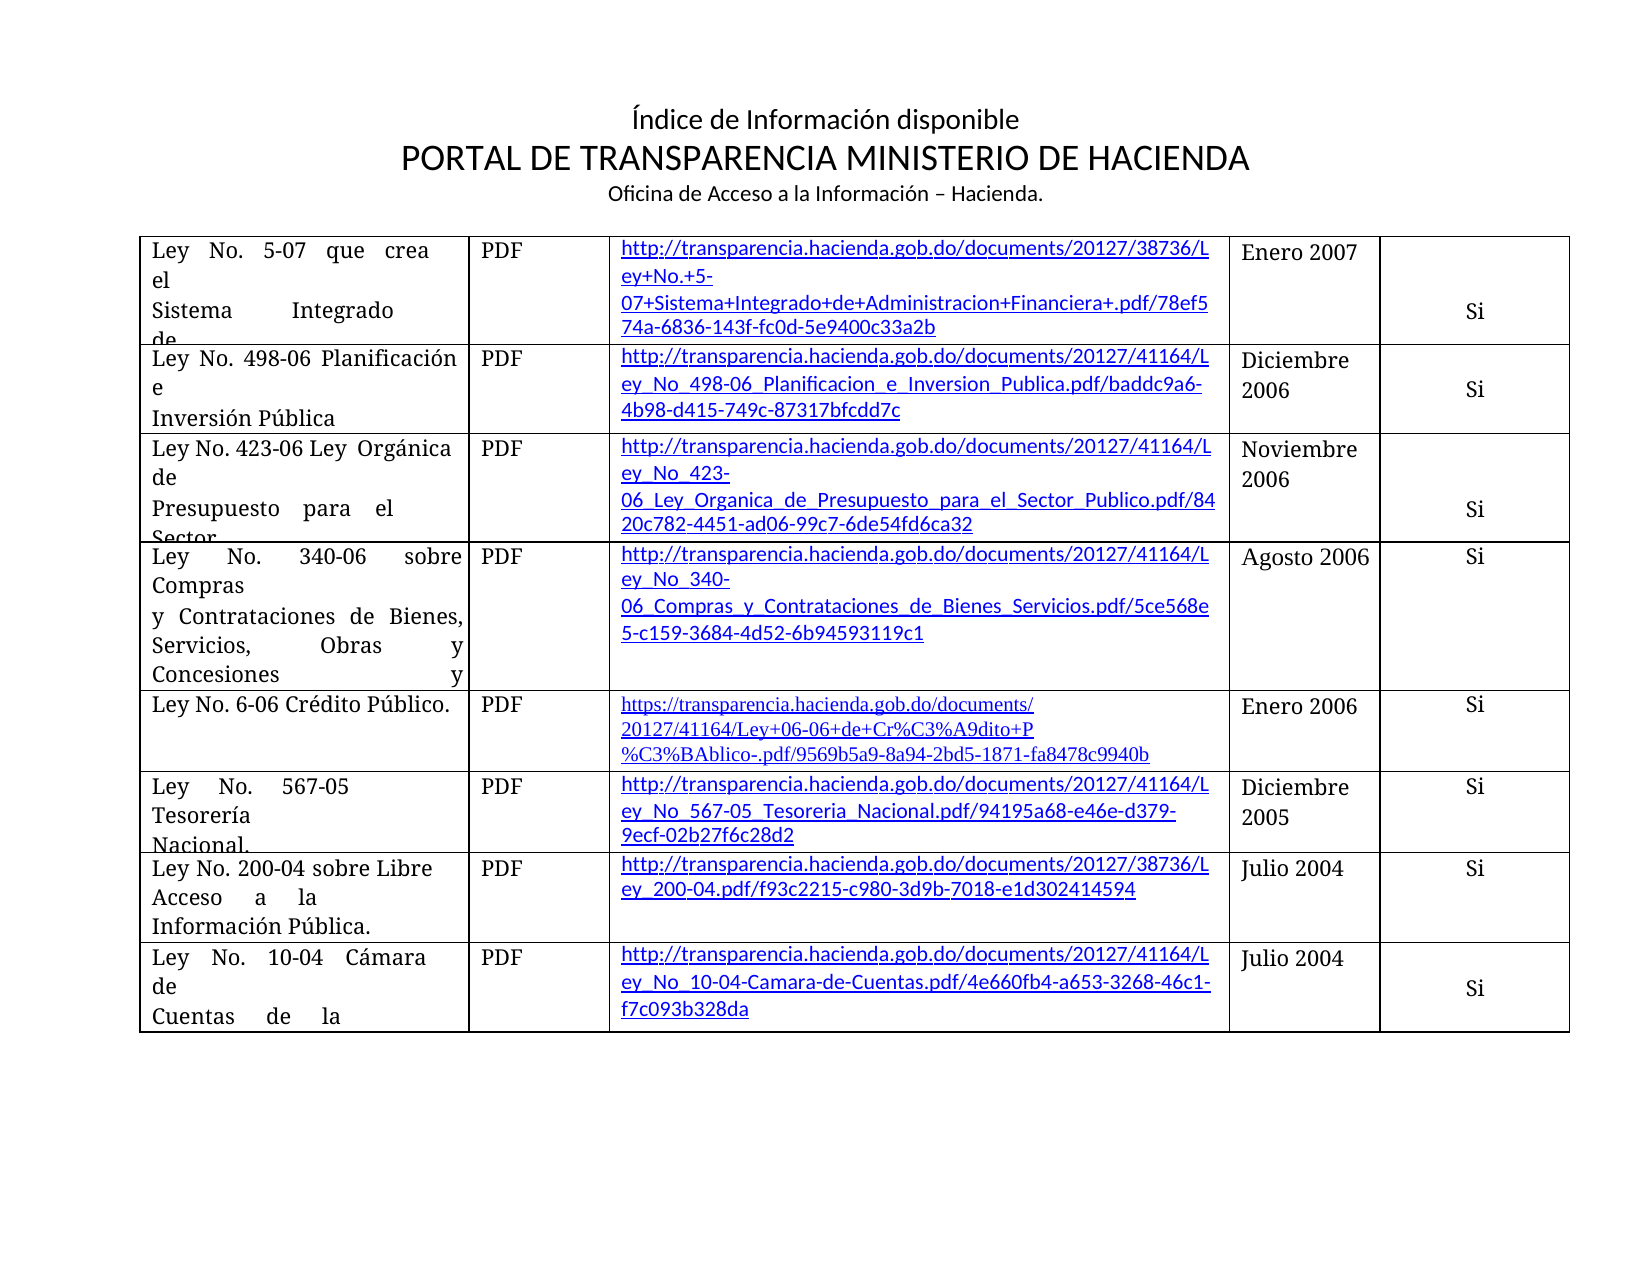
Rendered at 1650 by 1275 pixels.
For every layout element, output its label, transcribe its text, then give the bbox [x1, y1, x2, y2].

table_cell Si [1381, 543, 1569, 690]
table_cell Enero 2006 [1230, 691, 1379, 771]
table_cell http://transparencia.hacienda.gob.do/documents/20127/41164/L ey_No_10-04-Camara-de-Cuentas.pdf/4e660fb4-a653-3268-46c1- f7c093b328da [610, 943, 1229, 1031]
table_cell Si [1381, 772, 1569, 852]
table_header Enero 2007 [1230, 237, 1379, 343]
table_cell http://transparencia.hacienda.gob.do/documents/20127/41164/L ey_No_340- 06_Compras_y_Contrataciones_de_Bienes_Servicios.pdf/5ce568e 5-c159-3684-4d52-6b94593119c1 [610, 543, 1229, 690]
table_cell Ley No. 567-05 Tesorería Nacional. [141, 772, 468, 852]
table_cell Ley No. 6-06 Crédito Público. [141, 691, 468, 771]
table_cell http://transparencia.hacienda.gob.do/documents/20127/38736/L ey_200-04.pdf/f93c2215-c980-3d9b-7018-e1d302414594 [610, 853, 1229, 942]
table_cell https://transparencia.hacienda.gob.do/documents/20127/41164/Ley+06-06+de+Cr%C3%A9dito+P%C3%BAblico-.pdf/9569b5a9-8a94-2bd5-1871-fa8478c9940b [610, 691, 1229, 771]
table_cell Ley No. 498-06 Planificación e Inversión Pública [141, 345, 468, 433]
table_header PDF [470, 237, 609, 343]
table_cell Ley No. 423-06 Ley Orgánica de Presupuesto para el Sector Público [141, 434, 468, 541]
table_cell Si [1381, 434, 1569, 541]
table_cell Julio 2004 [1230, 943, 1379, 1031]
table_cell Diciembre 2005 [1230, 772, 1379, 852]
table_cell Si [1381, 943, 1569, 1031]
table_cell Julio 2004 [1230, 853, 1379, 942]
table_cell PDF [470, 853, 609, 942]
table_cell Diciembre 2006 [1230, 345, 1379, 433]
table_cell PDF [470, 345, 609, 433]
table_header Si [1381, 237, 1569, 343]
table_cell http://transparencia.hacienda.gob.do/documents/20127/41164/L ey_No_423- 06_Ley_Organica_de_Presupuesto_para_el_Sector_Publico.pdf/84 20c782-4451-ad06-99c7-6de54fd6ca32 [610, 434, 1229, 541]
table_cell PDF [470, 691, 609, 771]
table_cell Noviembre 2006 [1230, 434, 1379, 541]
table_cell Ley No. 340-06 sobre Compras y Contrataciones de Bienes, Servicios, Obras y Concesiones y reglamentación complementaria. [141, 543, 468, 690]
table_cell PDF [470, 543, 609, 690]
table_header http://transparencia.hacienda.gob.do/documents/20127/38736/L ey+No.+5- 07+Sistema+Integrado+de+Administracion+Financiera+.pdf/78ef5 74a-6836-143f-fc0d-5e9400c33a2b [610, 237, 1229, 343]
table_cell Ley No. 200-04 sobre Libre Acceso a la Información Pública. [141, 853, 468, 942]
table_cell PDF [470, 434, 609, 541]
table_cell http://transparencia.hacienda.gob.do/documents/20127/41164/L ey_No_567-05_Tesoreria_Nacional.pdf/94195a68-e46e-d379- 9ecf-02b27f6c28d2 [610, 772, 1229, 852]
table_cell Si [1381, 691, 1569, 771]
table_cell Si [1381, 345, 1569, 433]
table_cell PDF [470, 772, 609, 852]
table_cell Agosto 2006 [1230, 543, 1379, 690]
table_cell PDF [470, 943, 609, 1031]
table_header Ley No. 5-07 que crea el Sistema Integrado de Administración Financiera [141, 237, 468, 343]
table_cell Ley No. 10-04 Cámara de Cuentas de la República Dominicana. [141, 943, 468, 1031]
table_cell Si [1381, 853, 1569, 942]
table_cell http://transparencia.hacienda.gob.do/documents/20127/41164/L ey_No_498-06_Planificacion_e_Inversion_Publica.pdf/baddc9a6- 4b98-d415-749c-87317bfcdd7c [610, 345, 1229, 433]
